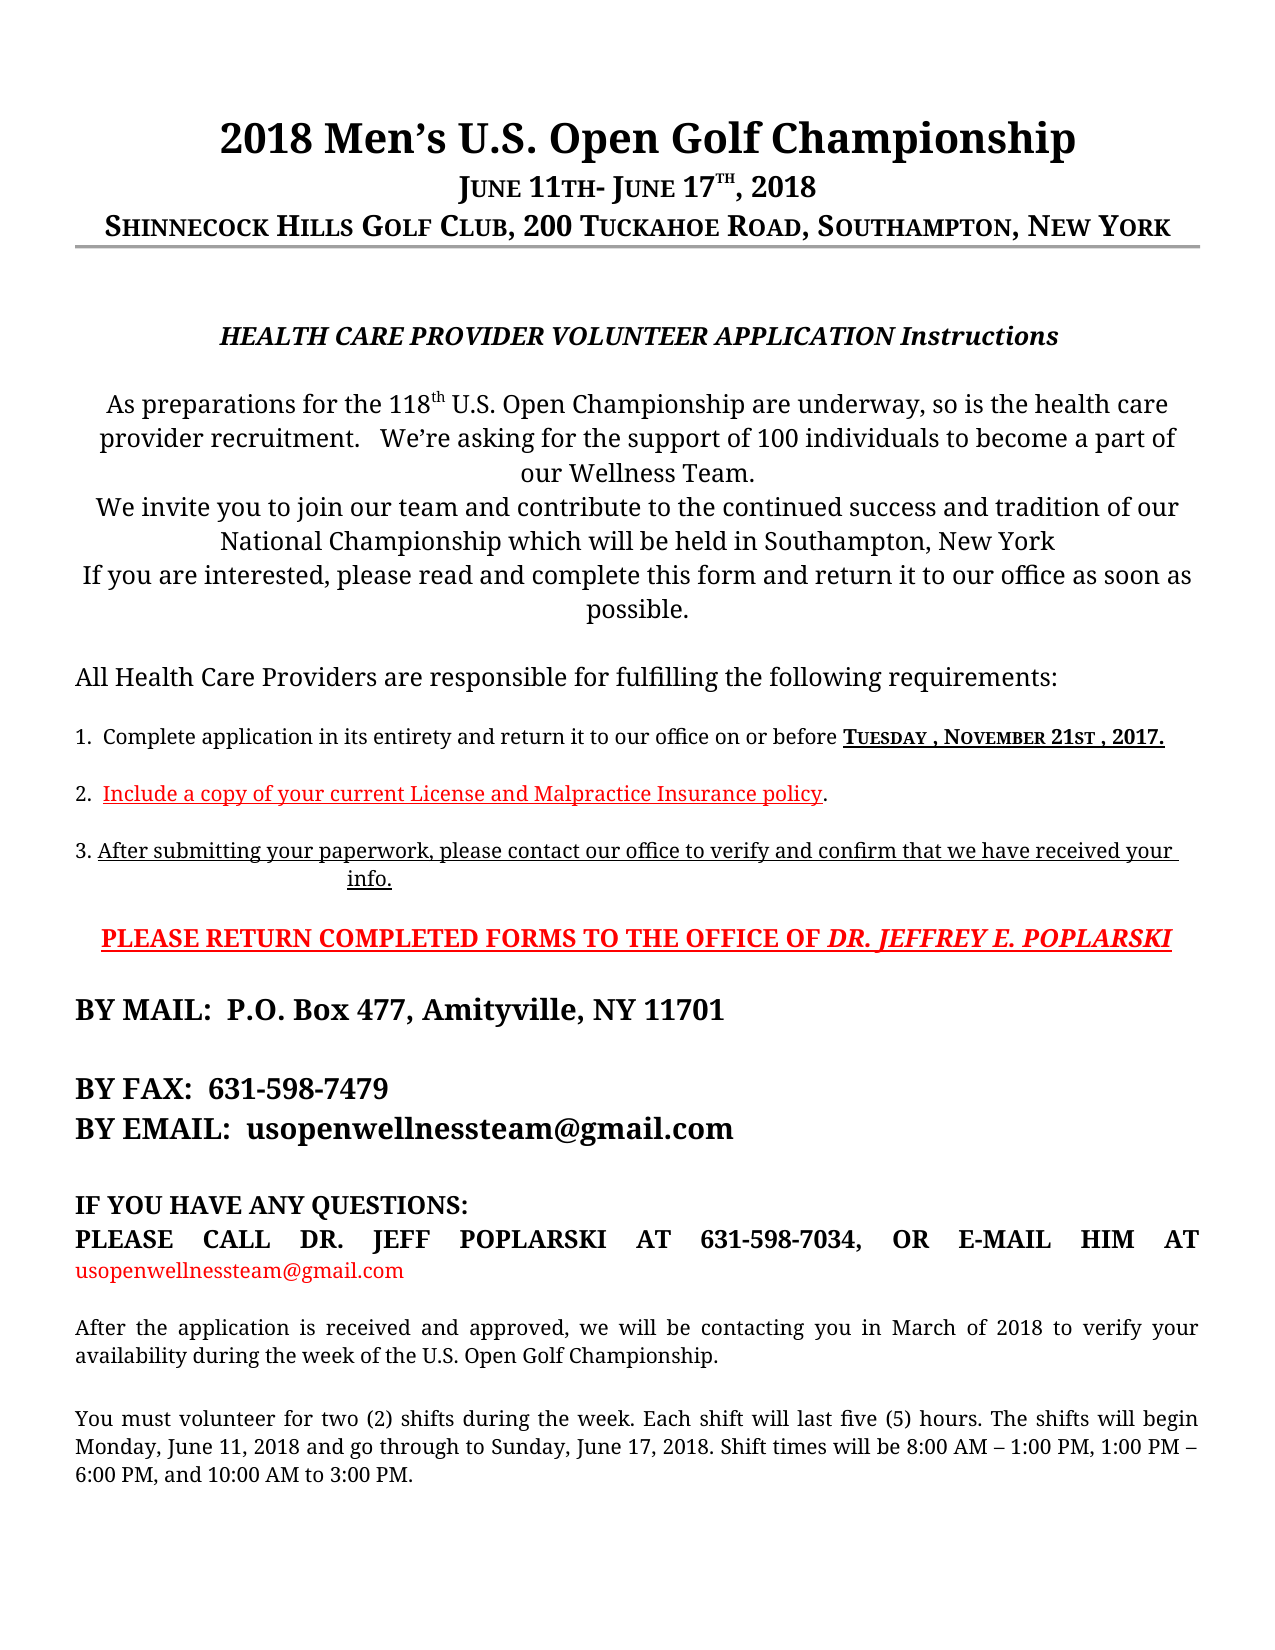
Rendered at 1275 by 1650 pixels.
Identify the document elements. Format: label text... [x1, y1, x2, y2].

text HEALTH CARE PROVIDER VOLUNTEER APPLICATION Instructions [75, 319, 1200, 353]
text Shinnecock Hills Golf Club, 200 Tuckahoe Road, Southampton, New York [75, 206, 1200, 245]
text If you are interested, please read and complete this form and return it to our office as soon as possible. [75, 557, 1200, 626]
text 1. Complete application in its entirety and return it to our office on or before Tuesday , November 21st , 2017. [75, 722, 1200, 751]
text Please return completed forms to THE OFFICE OF DR. JEFFREY E. POPLARSKI [75, 921, 1200, 955]
text PLEASE CALL DR. JEFF POPLARSKI AT 631-598-7034, OR E-MAIL HIM AT usopenwellnessteam@gmail.com [75, 1222, 1200, 1284]
text 2018 Men’s U.S. Open Golf Championship [75, 109, 1200, 166]
text IF YOU HAVE ANY QUESTIONS: [75, 1188, 1200, 1222]
text BY FAX: 631-598-7479 [75, 1069, 1200, 1108]
text 3. After submitting your paperwork, please contact our office to verify and confirm that we have received your info. [75, 836, 1200, 893]
text You must volunteer for two (2) shifts during the week. Each shift will last five (5) hours. The shifts will begin Monday, June 11, 2018 and go through to Sunday, June 17, 2018. Shift times will be 8:00 AM – 1:00 PM, 1:00 PM – 6:00 PM, and 10:00 AM to 3:00 PM. [75, 1404, 1200, 1489]
text After the application is received and approved, we will be contacting you in March of 2018 to verify your availability during the week of the U.S. Open Golf Championship. [75, 1313, 1200, 1369]
text 2. Include a copy of your current License and Malpractice Insurance policy. [75, 779, 1200, 807]
text BY MAIL: P.O. Box 477, Amityville, NY 11701 [75, 989, 1200, 1029]
text We invite you to join our team and contribute to the continued success and tradition of our National Championship which will be held in Southampton, New York [75, 489, 1200, 557]
text BY EMAIL: usopenwellnessteam@gmail.com [75, 1108, 1200, 1148]
text June 11th- June 17th, 2018 [75, 166, 1200, 206]
text All Health Care Providers are responsible for fulfilling the following requirements: [75, 659, 1200, 694]
text As preparations for the 118th U.S. Open Championship are underway, so is the health care provider recruitment. We’re asking for the support of 100 individuals to become a part of our Wellness Team. [75, 387, 1200, 489]
